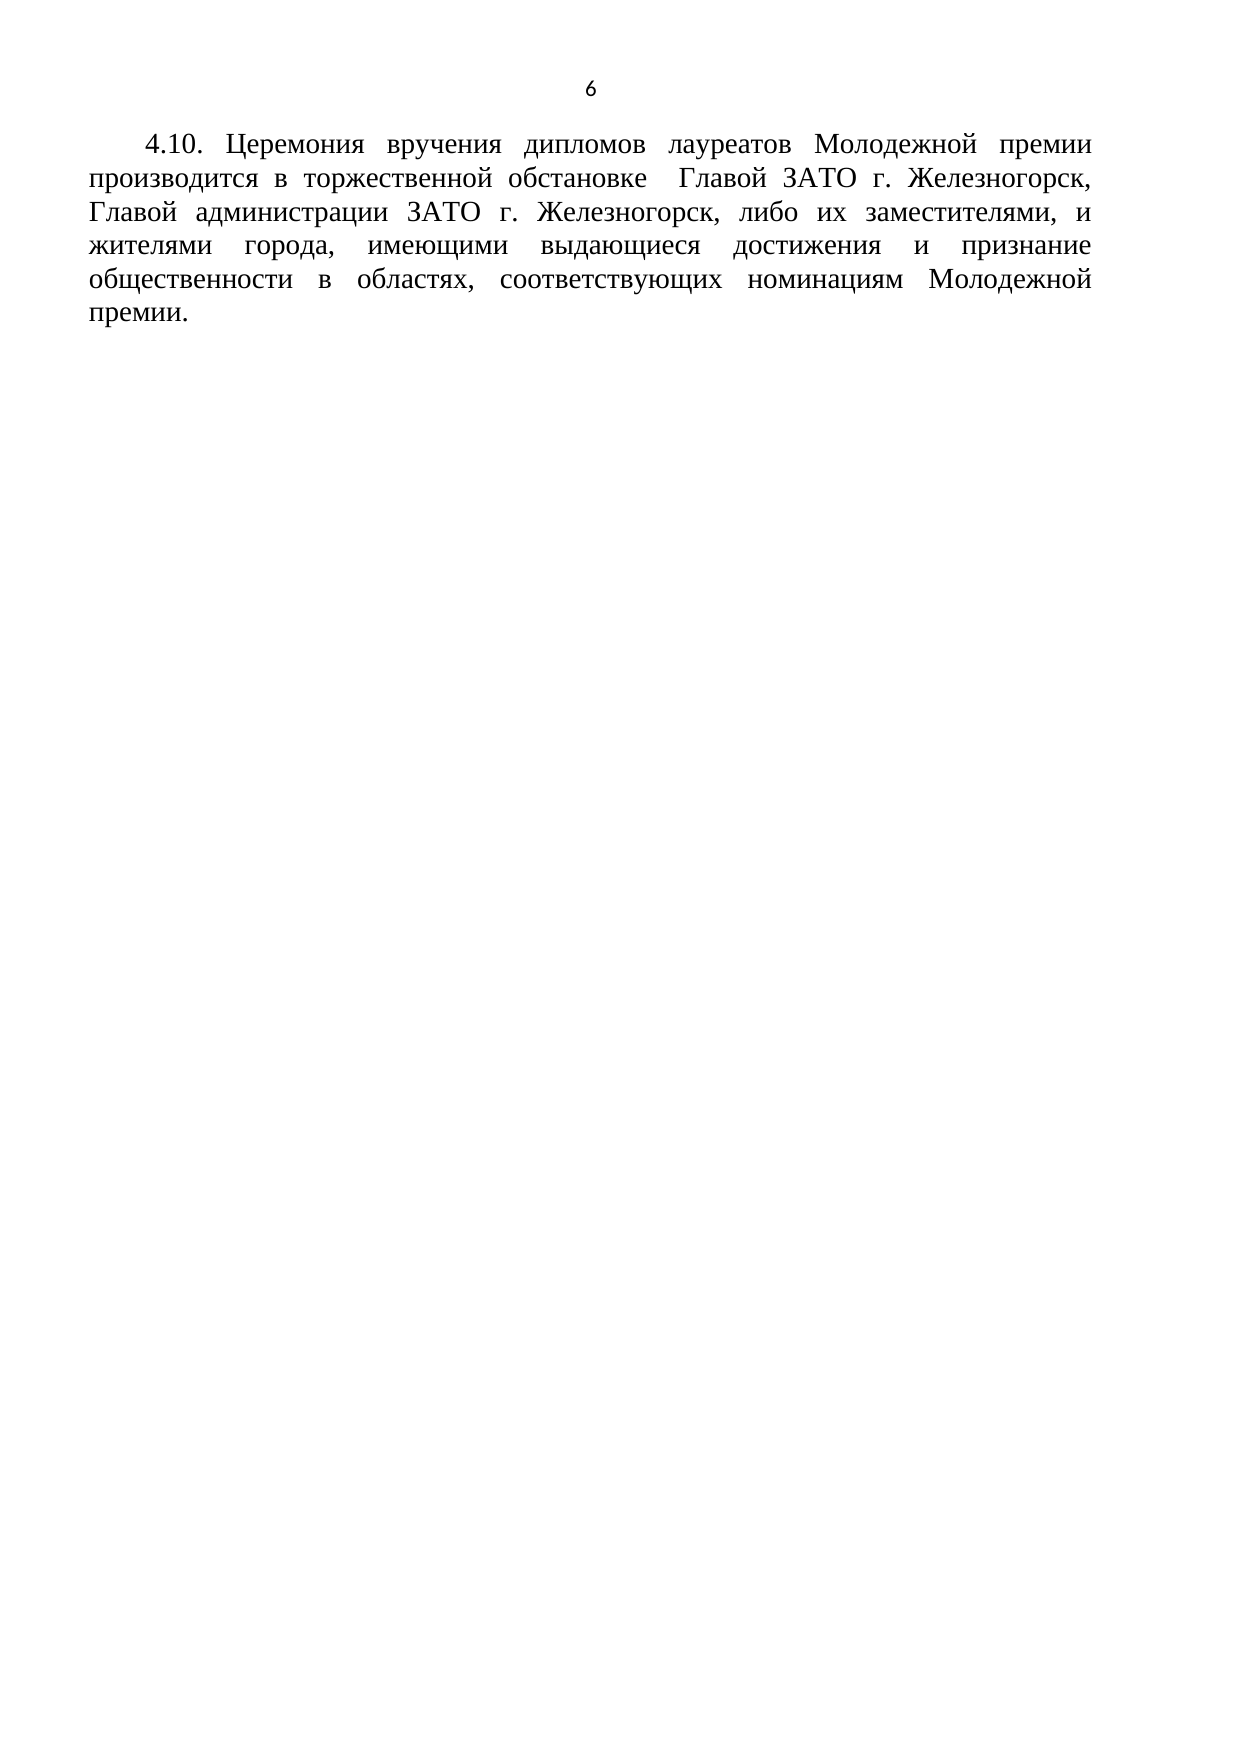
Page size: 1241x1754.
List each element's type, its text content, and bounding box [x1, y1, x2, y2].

text 4.10. Церемония вручения дипломов лауреатов Молодежной премии производится в торжественной обстановке Главой ЗАТО г. Железногорск, Главой администрации ЗАТО г. Железногорск, либо их заместителями, и жителями города, имеющими выдающиеся достижения и признание общественности в областях, соответствующих номинациям Молодежной премии. [89, 127, 1092, 328]
